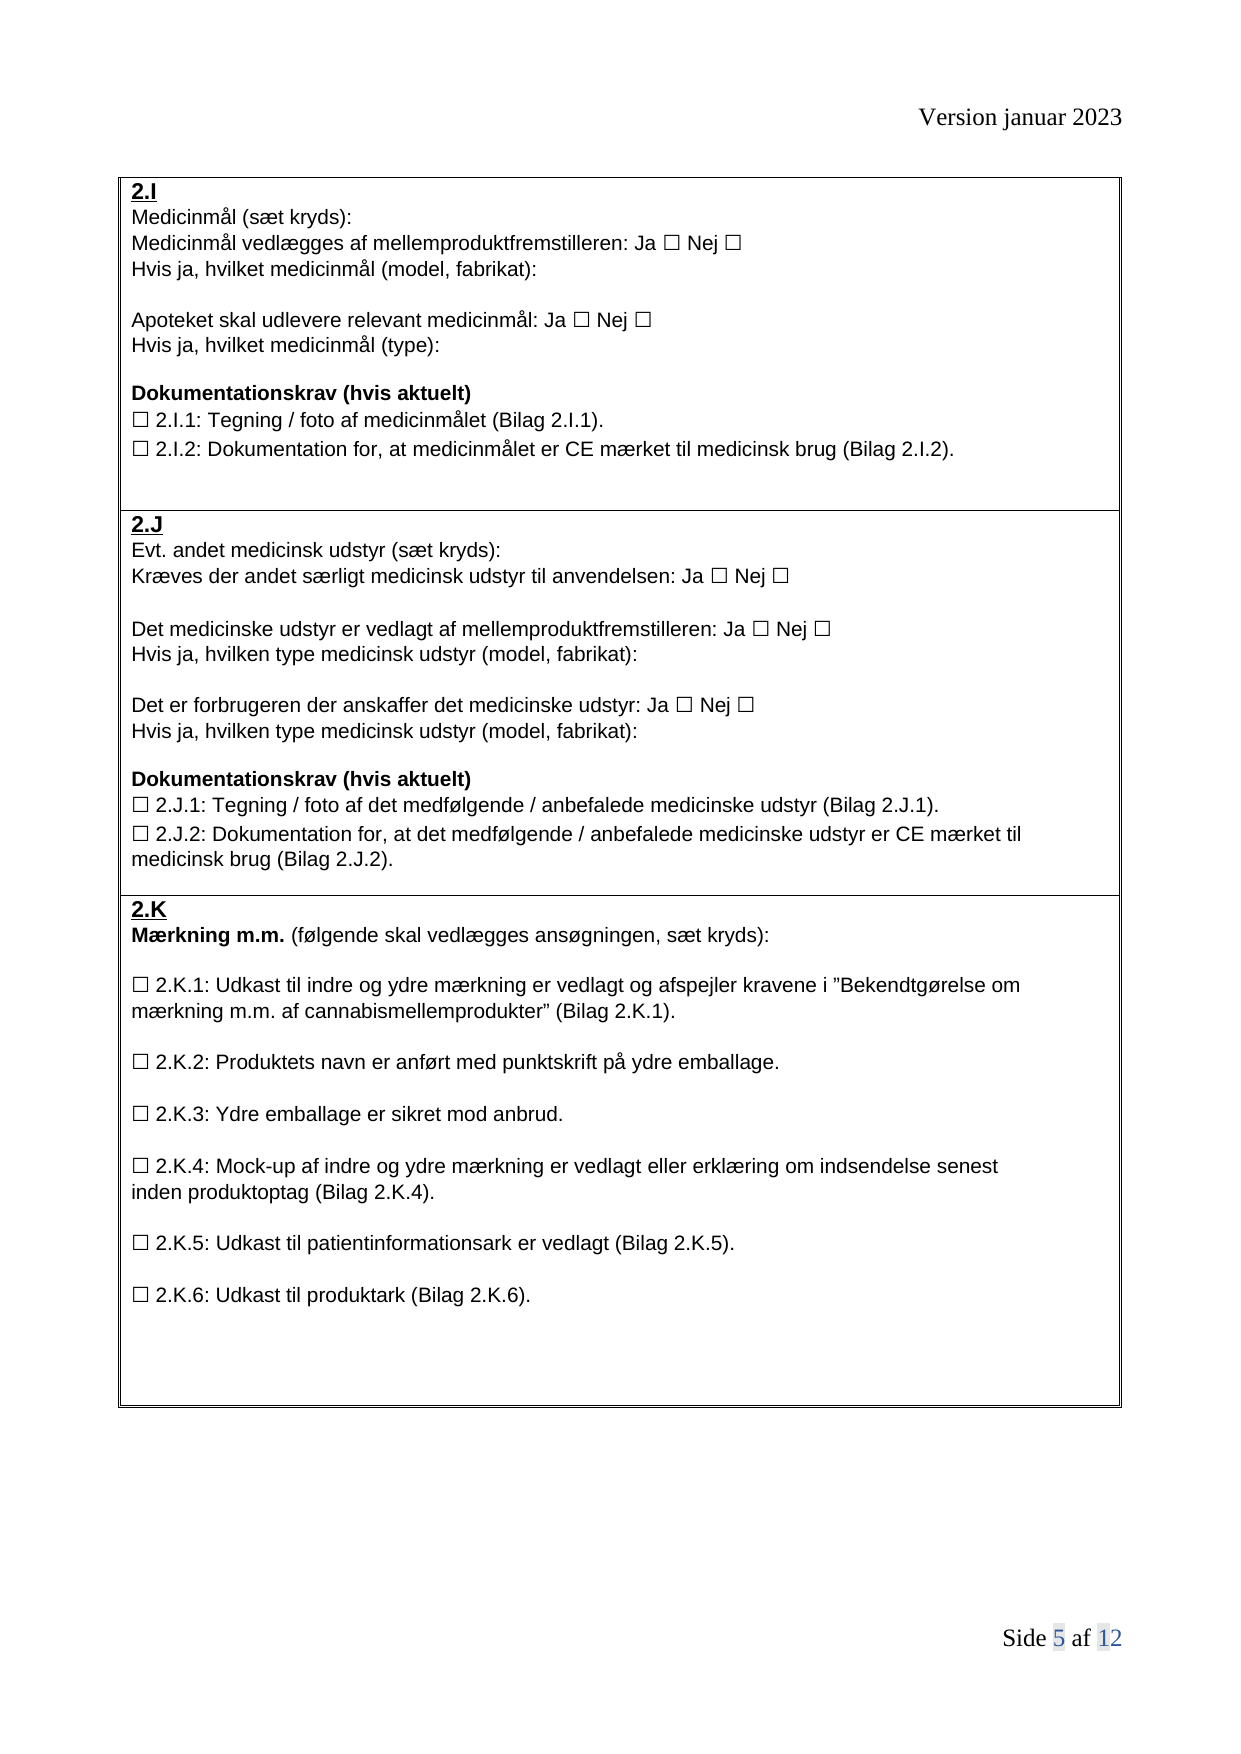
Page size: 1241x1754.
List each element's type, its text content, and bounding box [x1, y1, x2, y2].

table_cell 2.K Mærkning m.m. (følgende skal vedlægges ansøgningen, sæt kryds): 2.K.1: Udkast til indre og ydre mærkning er vedlagt og afspejler kravene i ”Bekendtgørelse om mærkning m.m. af cannabismellemprodukter” (Bilag 2.K.1). 2.K.2: Produktets navn er anført med punktskrift på ydre emballage. 2.K.3: Ydre emballage er sikret mod anbrud. 2.K.4: Mock-up af indre og ydre mærkning er vedlagt eller erklæring om indsendelse senest inden produktoptag (Bilag 2.K.4). 2.K.5: Udkast til patientinformationsark er vedlagt (Bilag 2.K.5). 2.K.6: Udkast til produktark (Bilag 2.K.6). [121, 896, 1119, 1405]
table_cell 2.I Medicinmål (sæt kryds): Medicinmål vedlægges af mellemproduktfremstilleren: Ja Nej Hvis ja, hvilket medicinmål (model, fabrikat): Apoteket skal udlevere relevant medicinmål: Ja Nej Hvis ja, hvilket medicinmål (type): Dokumentationskrav (hvis aktuelt) 2.I.1: Tegning / foto af medicinmålet (Bilag 2.I.1). 2.I.2: Dokumentation for, at medicinmålet er CE mærket til medicinsk brug (Bilag 2.I.2). [121, 178, 1119, 510]
table_cell 2.J Evt. andet medicinsk udstyr (sæt kryds): Kræves der andet særligt medicinsk udstyr til anvendelsen: Ja Nej Det medicinske udstyr er vedlagt af mellemproduktfremstilleren: Ja Nej Hvis ja, hvilken type medicinsk udstyr (model, fabrikat): Det er forbrugeren der anskaffer det medicinske udstyr: Ja Nej Hvis ja, hvilken type medicinsk udstyr (model, fabrikat): Dokumentationskrav (hvis aktuelt) 2.J.1: Tegning / foto af det medfølgende / anbefalede medicinske udstyr (Bilag 2.J.1). 2.J.2: Dokumentation for, at det medfølgende / anbefalede medicinske udstyr er CE mærket til medicinsk brug (Bilag 2.J.2). [121, 511, 1119, 895]
